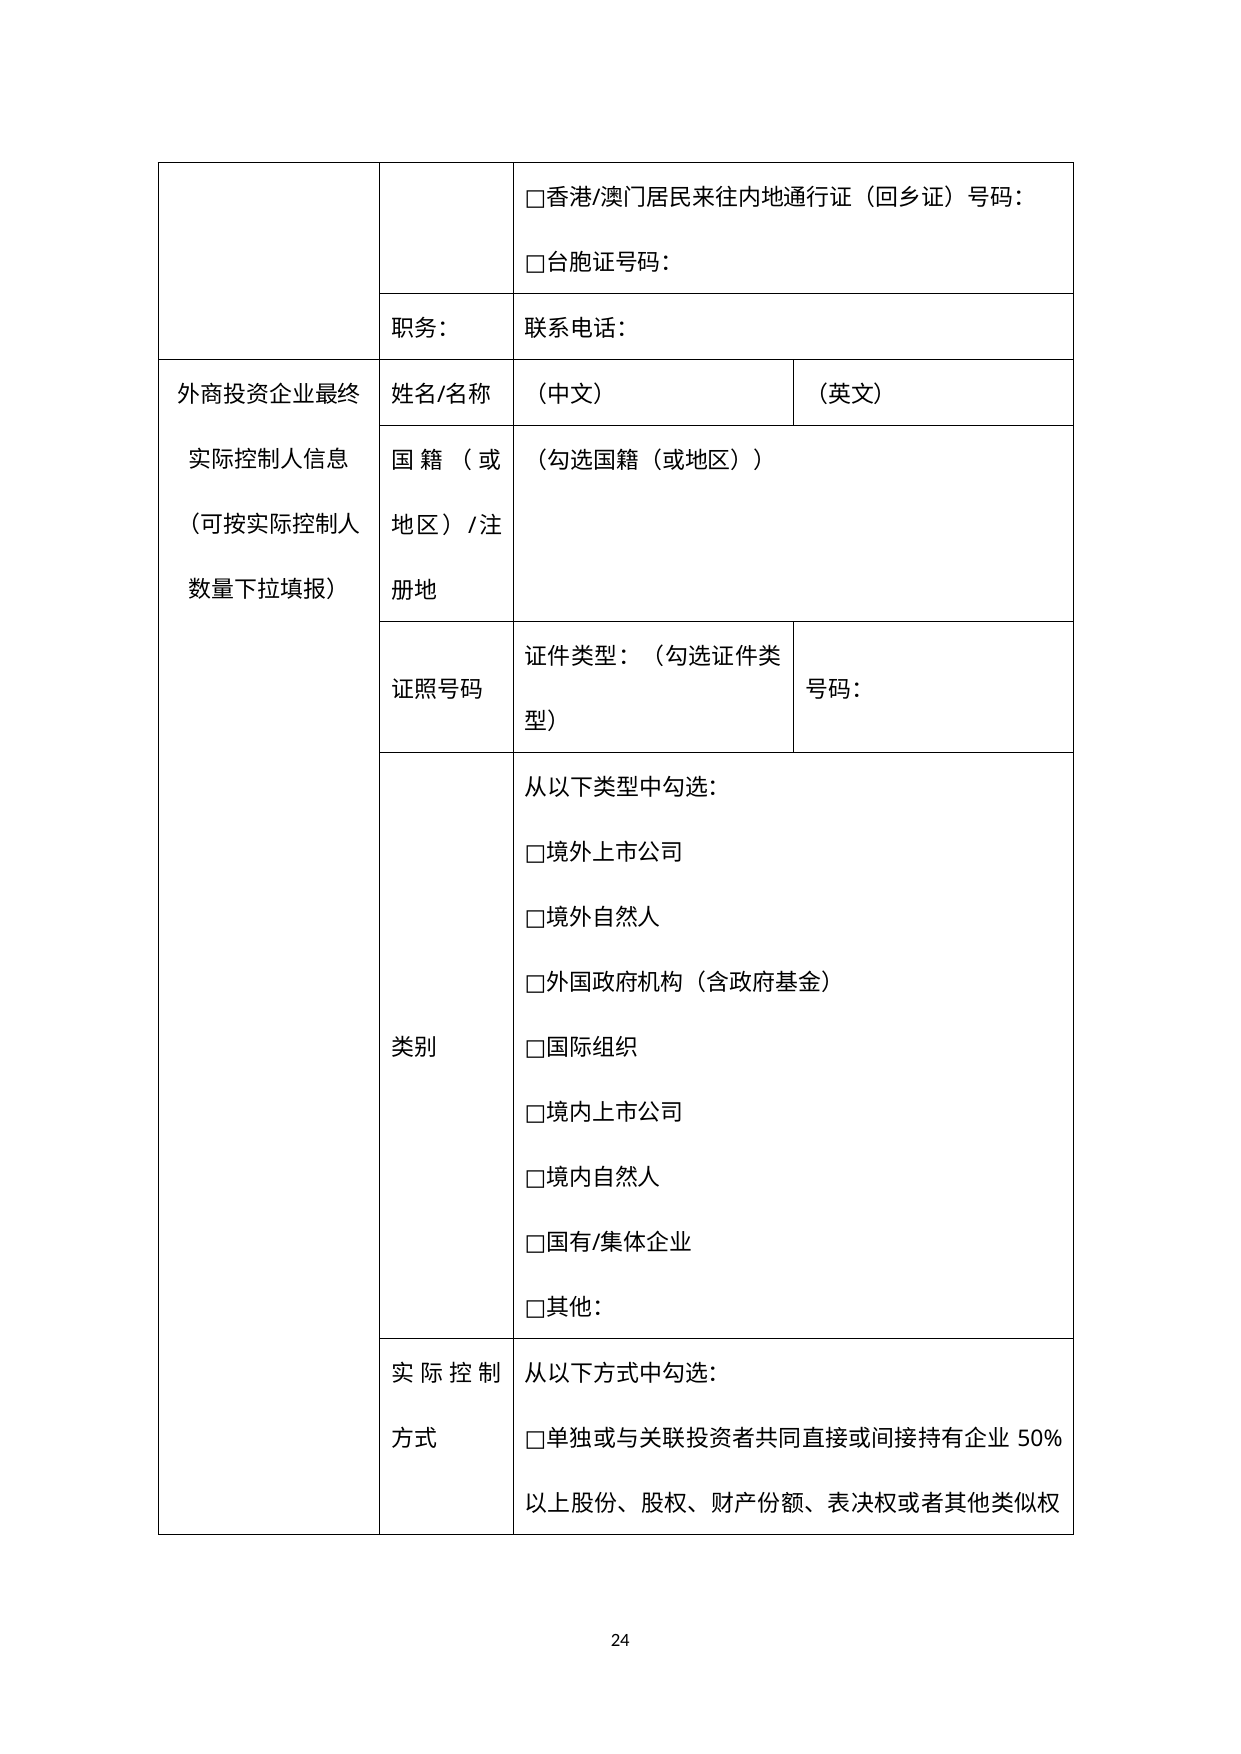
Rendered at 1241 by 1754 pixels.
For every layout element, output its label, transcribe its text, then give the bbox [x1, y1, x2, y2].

table_cell 证照号码 [380, 622, 513, 752]
table_cell 类别 [380, 753, 513, 1338]
table_cell 实际控制方式 [380, 1339, 513, 1534]
table_cell 外商投资企业最终实际控制人信息（可按实际控制人数量下拉填报） [159, 360, 379, 1534]
table_cell （中文） [514, 360, 793, 425]
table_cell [514, 163, 1073, 293]
table_cell 从以下类型中勾选： □境外上市公司 □境外自然人 □外国政府机构（含政府基金） □国际组织 □境内上市公司 □境内自然人 □国有/集体企业 □其他： [514, 753, 1073, 1338]
table_cell 号码： [794, 622, 1073, 752]
table_cell 姓名/名称 [380, 360, 513, 425]
table_cell 职务： [380, 294, 513, 359]
table_cell （勾选国籍（或地区）） [514, 426, 1073, 621]
table_cell 国籍（或地区）/注册地 [380, 426, 513, 621]
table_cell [514, 1339, 1073, 1534]
table_cell （英文） [794, 360, 1073, 425]
table_cell 证件类型：（勾选证件类型） [514, 622, 793, 752]
table_cell 联系电话： [514, 294, 1073, 359]
